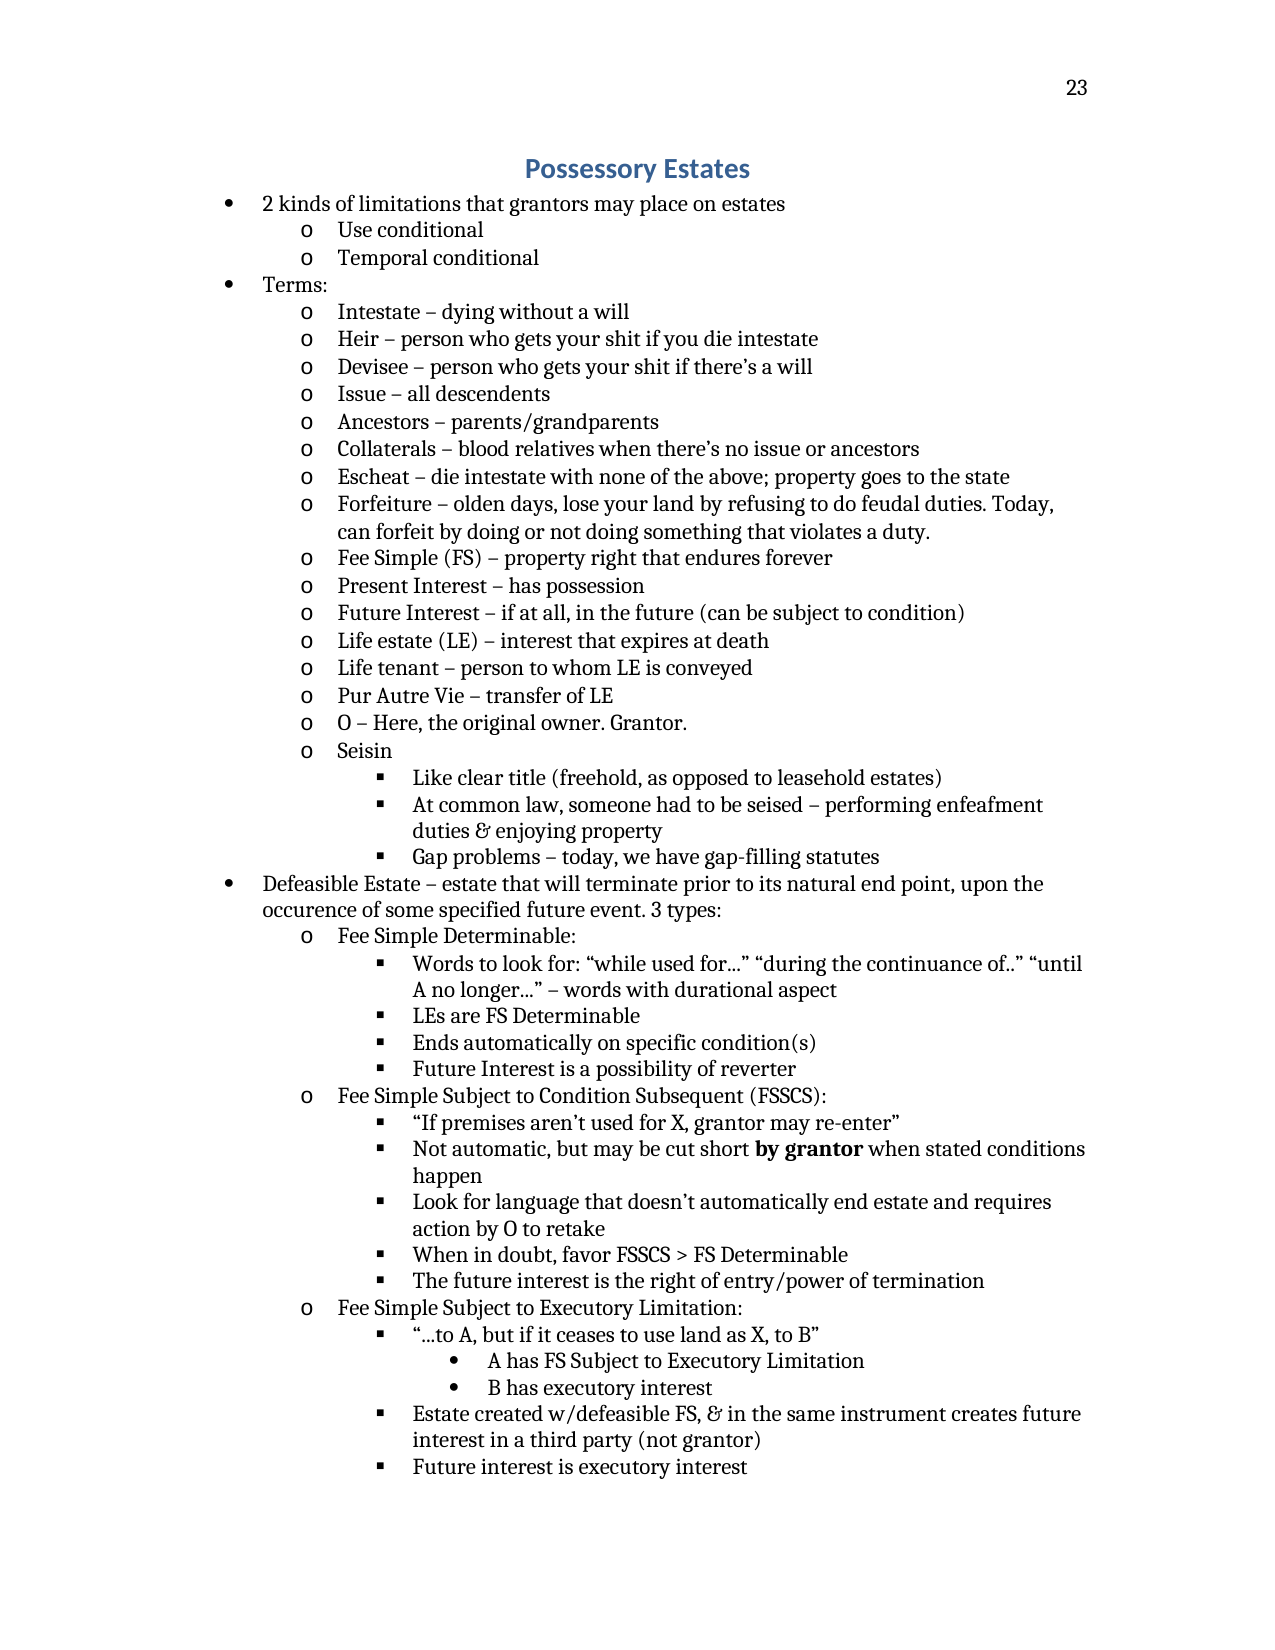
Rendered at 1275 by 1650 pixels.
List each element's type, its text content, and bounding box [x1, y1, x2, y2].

list Defeasible Estate – estate that will terminate prior to its natural end point, upon the occurence of some specified future event. 3 types: [225, 870, 1087, 923]
list Gap problems – today, we have gap-filling statutes [375, 844, 1087, 870]
list Escheat – die intestate with none of the above; property goes to the state [300, 464, 1087, 491]
list O – Here, the original owner. Grantor. [300, 710, 1087, 737]
list Ends automatically on specific condition(s) [375, 1030, 1087, 1056]
list Use conditional [300, 217, 1087, 245]
list Future Interest – if at all, in the future (can be subject to condition) [300, 600, 1087, 627]
list Future Interest is a possibility of reverter [375, 1056, 1087, 1082]
list Pur Autre Vie – transfer of LE [300, 682, 1087, 710]
list Fee Simple Subject to Condition Subsequent (FSSCS): [300, 1082, 1087, 1110]
list Life estate (LE) – interest that expires at death [300, 627, 1087, 655]
list Fee Simple (FS) – property right that endures forever [300, 545, 1087, 572]
list Not automatic, but may be cut short by grantor when stated conditions happen [375, 1136, 1087, 1189]
list Collaterals – blood relatives when there’s no issue or ancestors [300, 436, 1087, 464]
list “If premises aren’t used for X, grantor may re-enter” [375, 1110, 1087, 1136]
list Fee Simple Determinable: [300, 923, 1087, 951]
list Like clear title (freehold, as opposed to leasehold estates) [375, 765, 1087, 791]
list Fee Simple Subject to Executory Limitation: [300, 1294, 1087, 1322]
list Present Interest – has possession [300, 572, 1087, 600]
list Future interest is executory interest [375, 1454, 1087, 1480]
list The future interest is the right of entry/power of termination [375, 1268, 1087, 1294]
list Devisee – person who gets your shit if there’s a will [300, 354, 1087, 381]
subtitle Possessory Estates [187, 150, 1087, 186]
list Ancestors – parents/grandparents [300, 409, 1087, 436]
list Heir – person who gets your shit if you die intestate [300, 326, 1087, 354]
list “...to A, but if it ceases to use land as X, to B” [375, 1322, 1087, 1348]
list Terms: [225, 272, 1087, 299]
list Words to look for: “while used for...” “during the continuance of..” “until A no longer...” – words with durational aspect [375, 951, 1087, 1003]
list Forfeiture – olden days, lose your land by refusing to do feudal duties. Today, can forfeit by doing or not doing something that violates a duty. [300, 491, 1087, 545]
list Seisin [300, 737, 1087, 765]
list Intestate – dying without a will [300, 299, 1087, 326]
list A has FS Subject to Executory Limitation [450, 1348, 1087, 1374]
list 2 kinds of limitations that grantors may place on estates [225, 191, 1087, 217]
list At common law, someone had to be seised – performing enfeafment duties & enjoying property [375, 791, 1087, 844]
list Look for language that doesn’t automatically end estate and requires action by O to retake [375, 1189, 1087, 1242]
list B has executory interest [450, 1374, 1087, 1401]
list LEs are FS Determinable [375, 1003, 1087, 1030]
list Issue – all descendents [300, 381, 1087, 409]
list Life tenant – person to whom LE is conveyed [300, 655, 1087, 682]
list Estate created w/defeasible FS, & in the same instrument creates future interest in a third party (not grantor) [375, 1401, 1087, 1454]
list When in doubt, favor FSSCS > FS Determinable [375, 1242, 1087, 1268]
list Temporal conditional [300, 245, 1087, 272]
